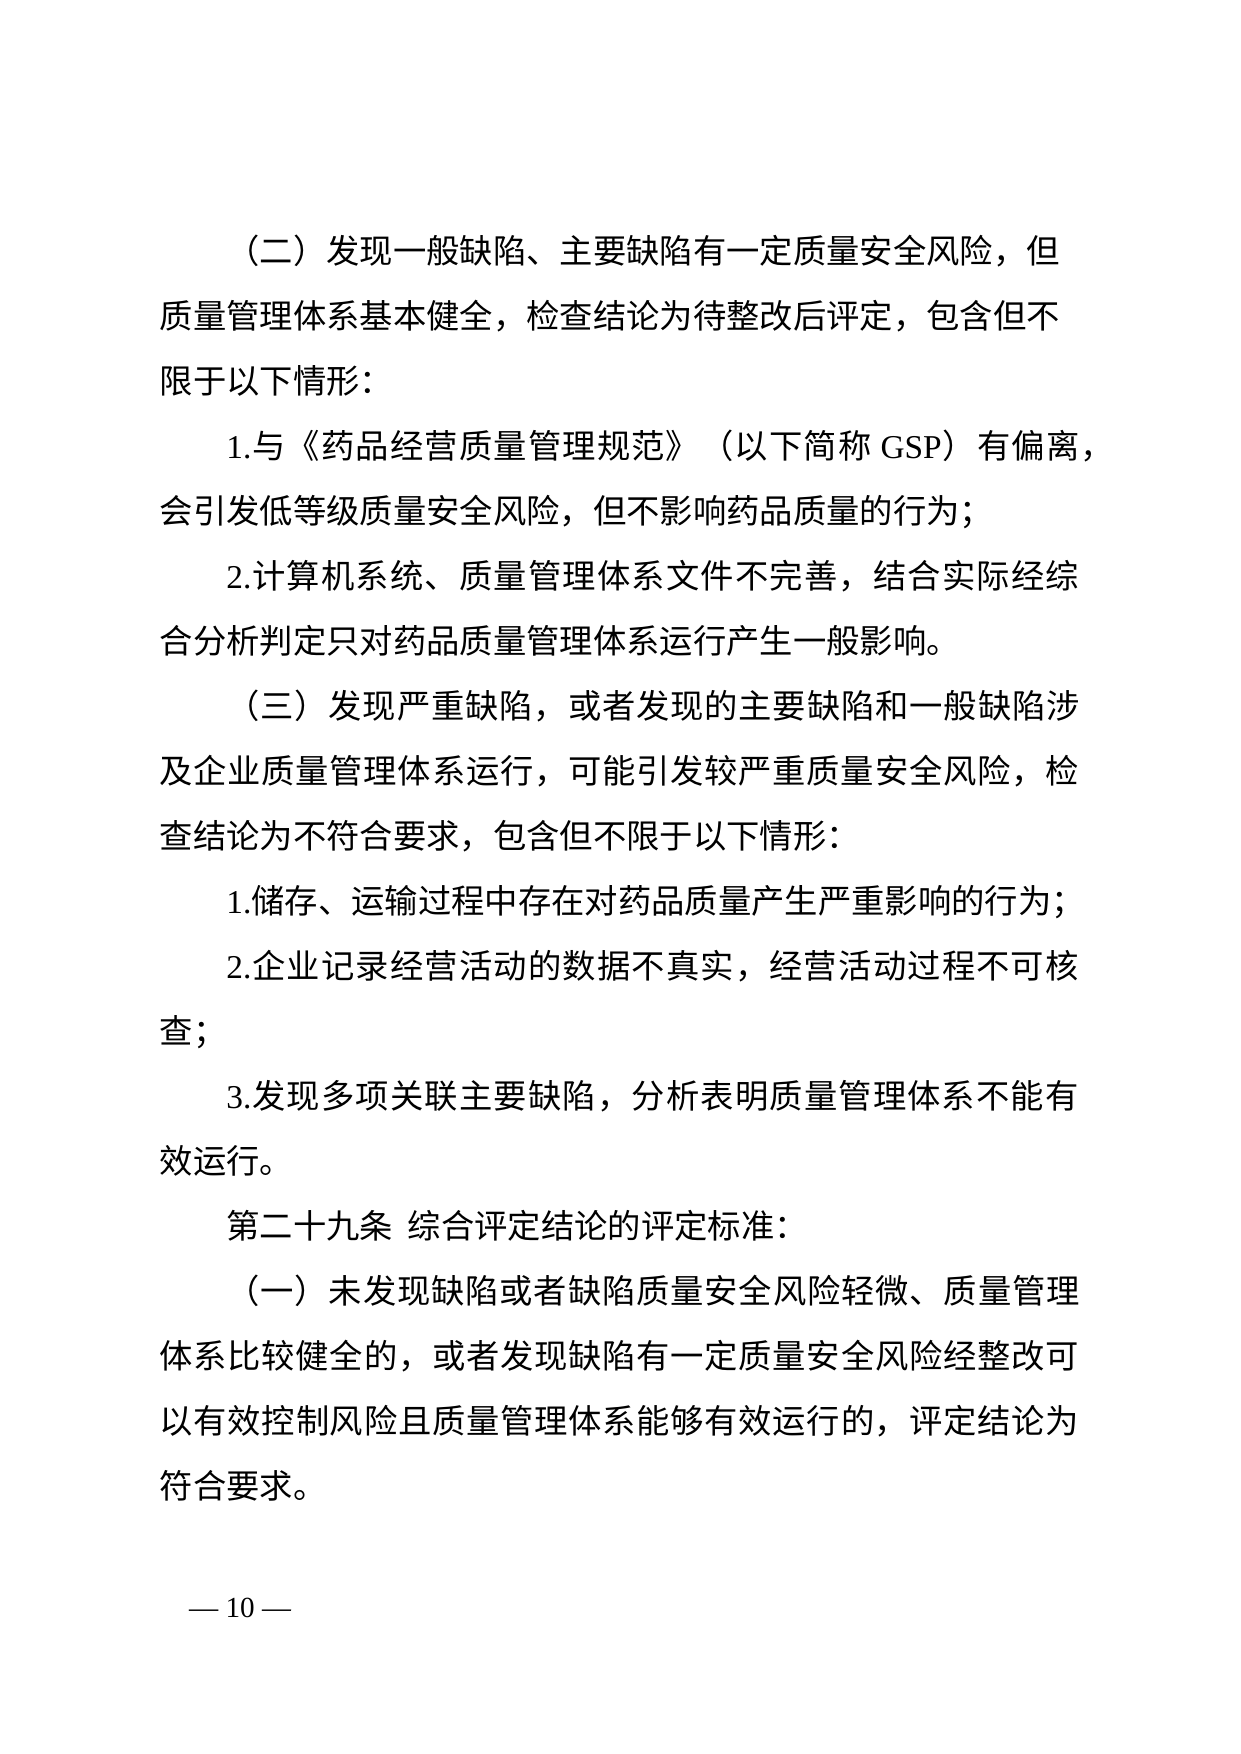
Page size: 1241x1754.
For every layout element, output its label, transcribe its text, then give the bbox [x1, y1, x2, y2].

text （二）发现一般缺陷、主要缺陷有一定质量安全风险，但质量管理体系基本健全，检查结论为待整改后评定，包含但不限于以下情形： [159, 217, 1081, 412]
text 3.发现多项关联主要缺陷，分析表明质量管理体系不能有效运行。 [159, 1062, 1081, 1192]
text 2.计算机系统、质量管理体系文件不完善，结合实际经综合分析判定只对药品质量管理体系运行产生一般影响。 [159, 542, 1081, 672]
text 1.储存、运输过程中存在对药品质量产生严重影响的行为； [159, 867, 1081, 932]
text 1.与《药品经营质量管理规范》（以下简称GSP）有偏离，会引发低等级质量安全风险，但不影响药品质量的行为； [159, 412, 1081, 542]
text 2.企业记录经营活动的数据不真实，经营活动过程不可核查； [159, 932, 1081, 1062]
text （一）未发现缺陷或者缺陷质量安全风险轻微、质量管理体系比较健全的，或者发现缺陷有一定质量安全风险经整改可以有效控制风险且质量管理体系能够有效运行的，评定结论为符合要求。 [159, 1257, 1081, 1517]
text （三）发现严重缺陷，或者发现的主要缺陷和一般缺陷涉及企业质量管理体系运行，可能引发较严重质量安全风险，检查结论为不符合要求，包含但不限于以下情形： [159, 672, 1081, 867]
text 第二十九条 综合评定结论的评定标准： [159, 1192, 1081, 1257]
